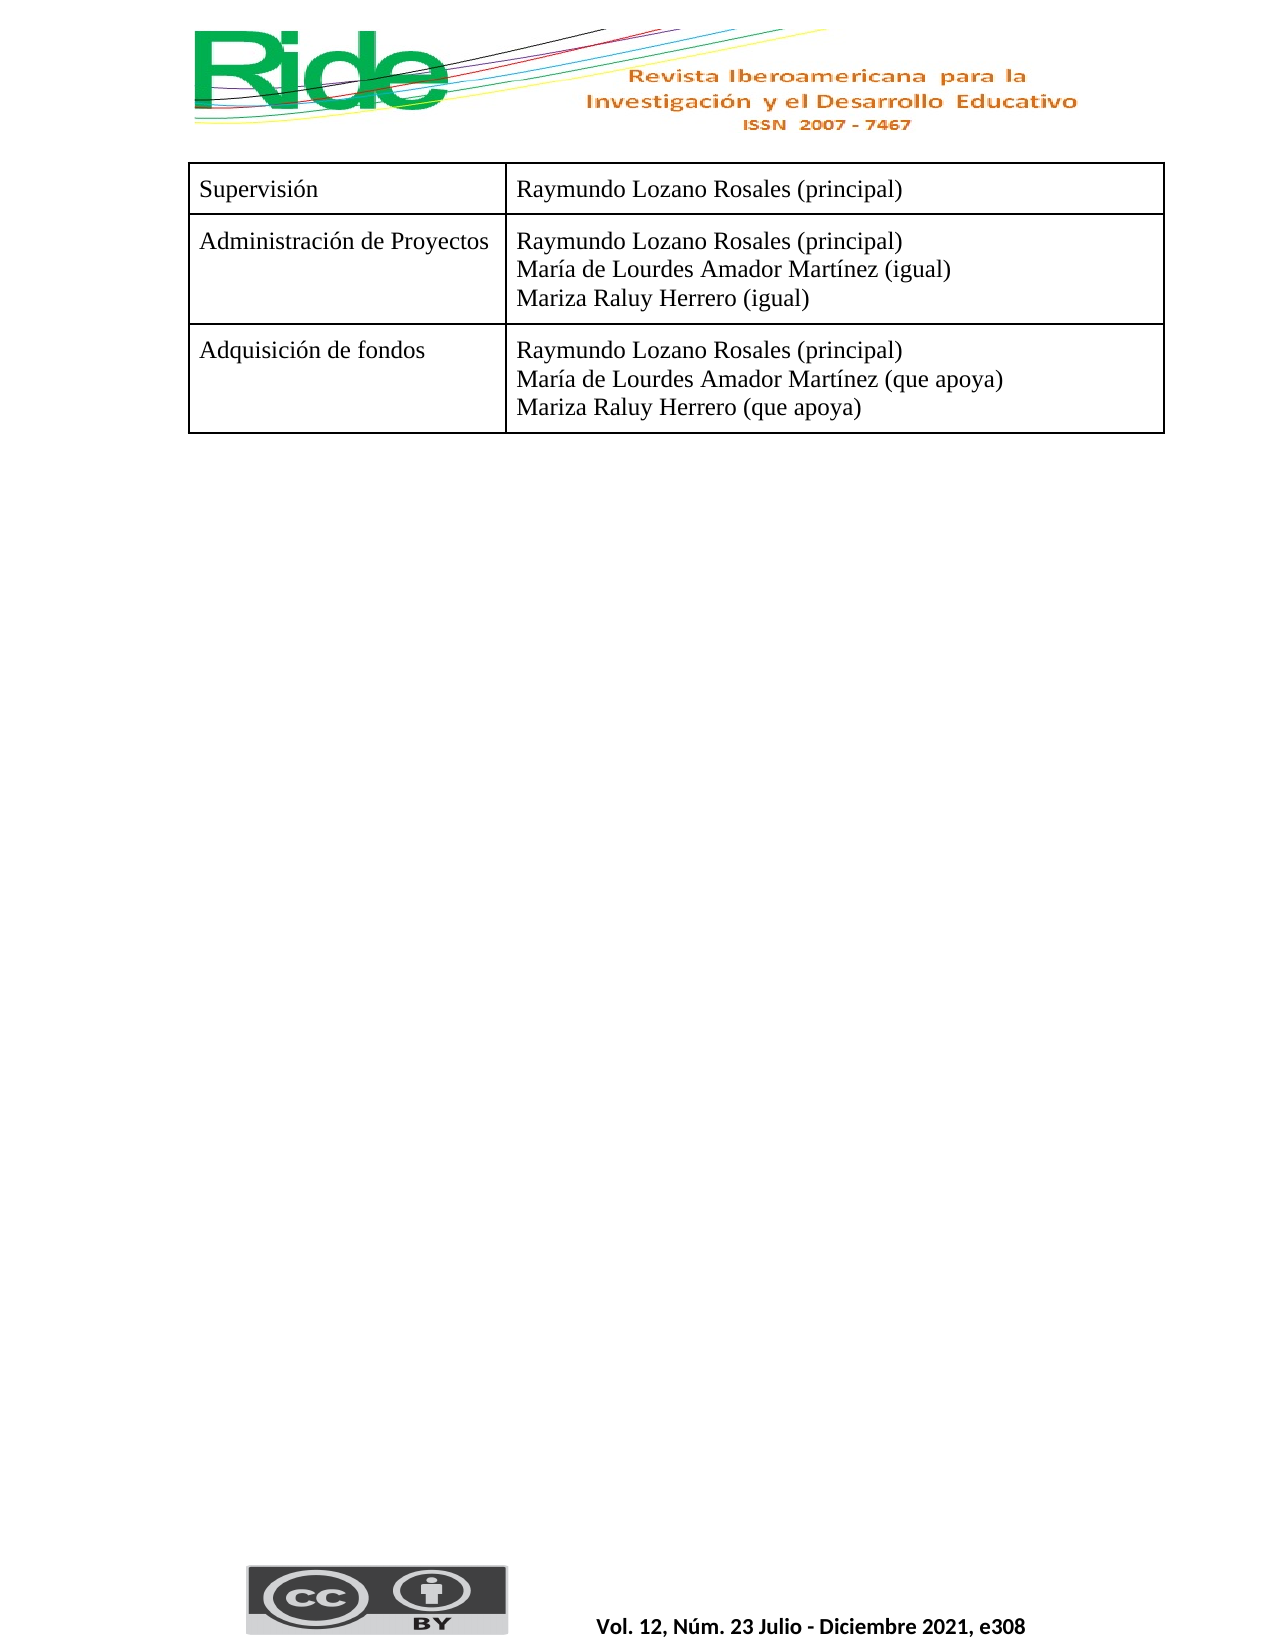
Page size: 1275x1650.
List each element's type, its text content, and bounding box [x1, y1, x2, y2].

table_cell Administración de Proyectos [190, 215, 505, 322]
table_cell Raymundo Lozano Rosales (principal) María de Lourdes Amador Martínez (igual) Mariza Raluy Herrero (igual) [507, 215, 1163, 322]
table_cell Supervisión [190, 164, 505, 213]
picture [246, 1565, 509, 1635]
table_cell Raymundo Lozano Rosales (principal) María de Lourdes Amador Martínez (que apoya) Mariza Raluy Herrero (que apoya) [507, 325, 1163, 432]
table_cell Adquisición de fondos [190, 325, 505, 432]
table_cell Raymundo Lozano Rosales (principal) [507, 164, 1163, 213]
picture [194, 29, 1081, 133]
